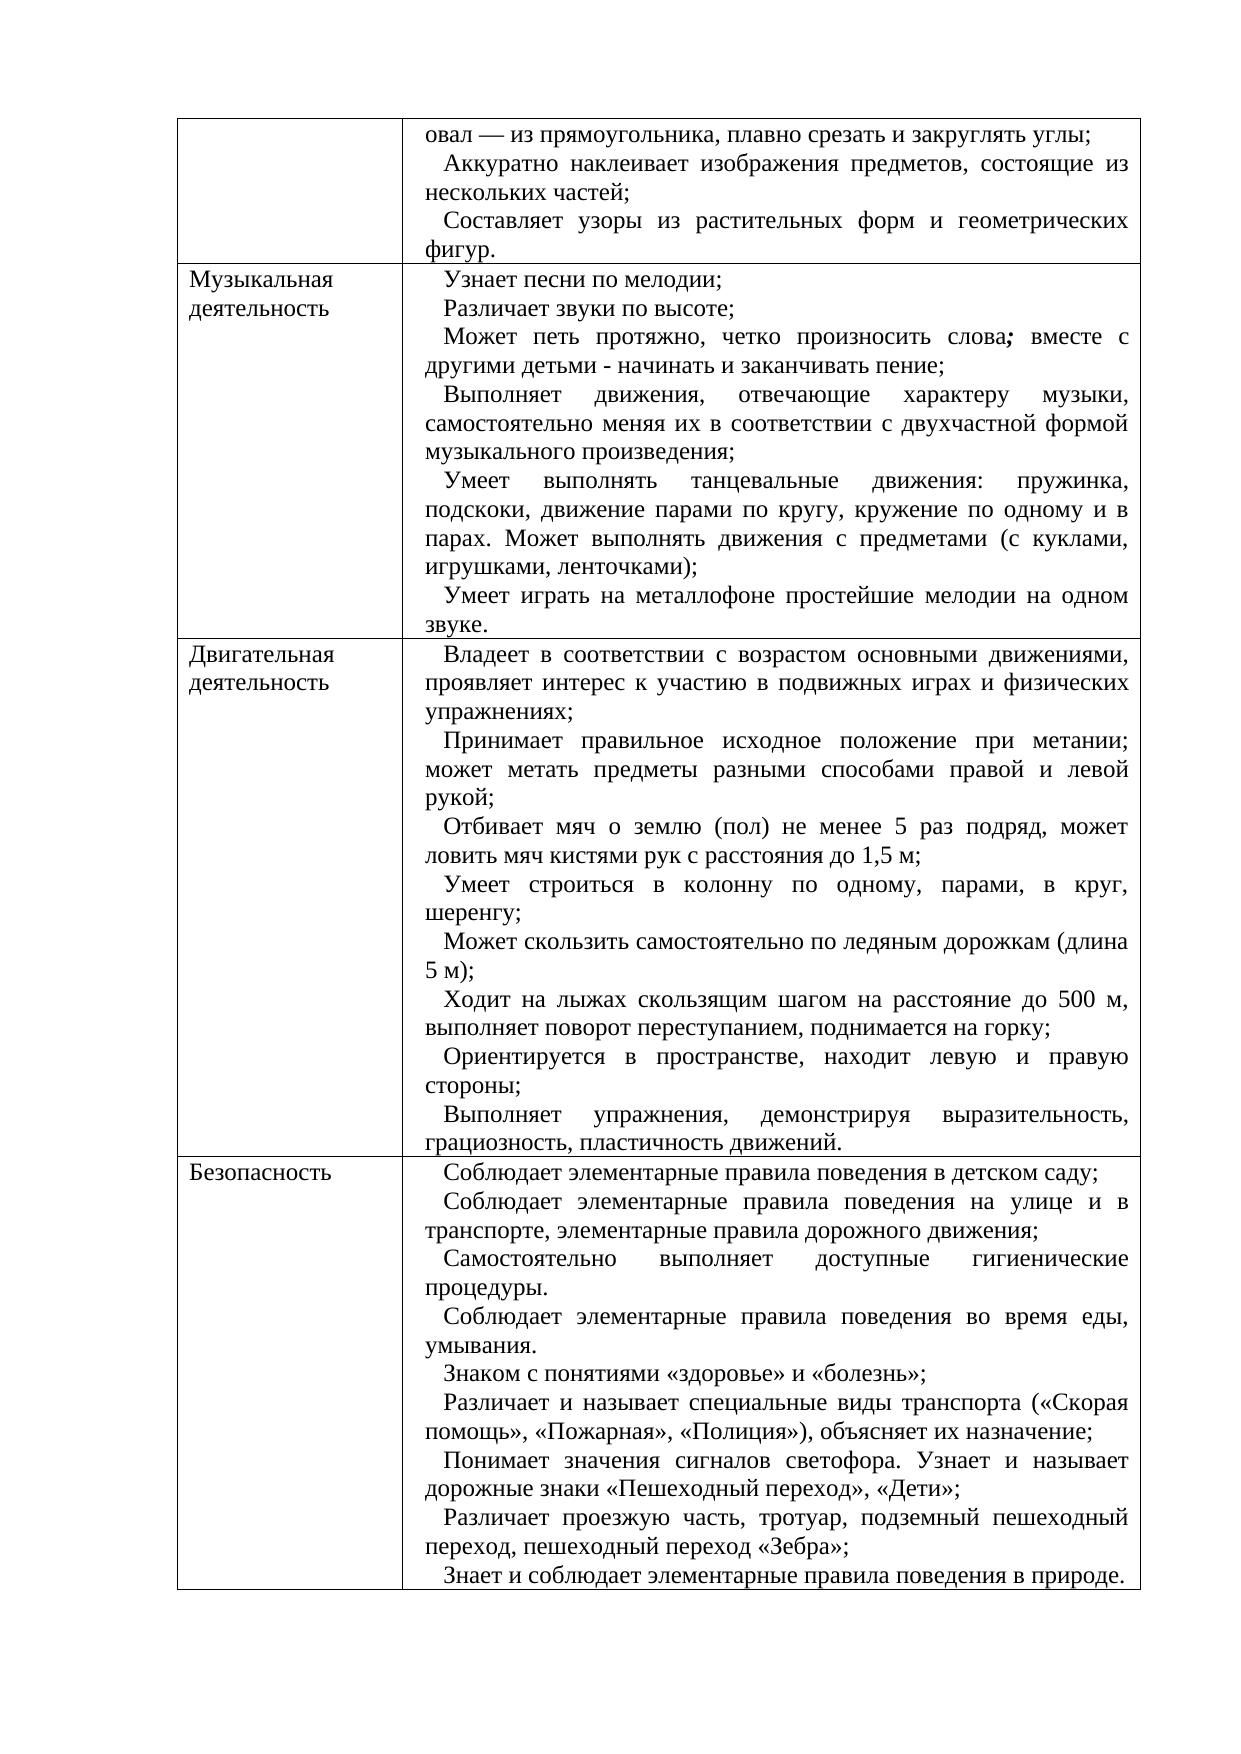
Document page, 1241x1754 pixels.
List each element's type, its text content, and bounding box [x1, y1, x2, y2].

table_cell Соблюдает элементарные правила поведения в детском саду; Соблюдает элементарные правила поведения на улице и в транспорте, элементарные правила дорожного движения; Самостоятельно выполняет доступные гигиенические процедуры. Соблюдает элементарные правила поведения во время еды, умывания. Знаком с понятиями «здоровье» и «болезнь»; Различает и называет специальные виды транспорта («Скорая помощь», «Пожарная», «Полиция»), объясняет их назначение; Понимает значения сигналов светофора. Узнает и называет дорожные знаки «Пешеходный переход», «Дети»; Различает проезжую часть, тротуар, подземный пешеходный переход, пешеходный переход «Зебра»; Знает и соблюдает элементарные правила поведения в природе. [403, 1157, 1140, 1588]
table_cell Музыкальная деятельность [178, 264, 402, 638]
table_cell Безопасность [178, 1157, 402, 1588]
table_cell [178, 119, 402, 263]
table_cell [403, 119, 1140, 263]
table_cell Узнает песни по мелодии; Различает звуки по высоте; Может петь протяжно, четко произносить слова; вместе с другими детьми - начинать и заканчивать пение; Выполняет движения, отвечающие характеру музыки, самостоятельно меняя их в соответствии с двухчастной формой музыкального произведения; Умеет выполнять танцевальные движения: пружинка, подскоки, движение парами по кругу, кружение по одному и в парах. Может выполнять движения с предметами (с куклами, игрушками, ленточками); Умеет играть на металлофоне простейшие мелодии на одном звуке. [403, 264, 1140, 638]
table_cell Двигательная деятельность [178, 639, 402, 1156]
table_cell Владеет в соответствии с возрастом основными движениями, проявляет интерес к участию в подвижных играх и физических упражнениях; Принимает правильное исходное положение при метании; может метать предметы разными способами правой и левой рукой; Отбивает мяч о землю (пол) не менее 5 раз подряд, может ловить мяч кистями рук с расстояния до 1,5 м; Умеет строиться в колонну по одному, парами, в круг, шеренгу; Может скользить самостоятельно по ледяным дорожкам (длина 5 м); Ходит на лыжах скользящим шагом на расстояние до 500 м, выполняет поворот переступанием, поднимается на горку; Ориентируется в пространстве, находит левую и правую стороны; Выполняет упражнения, демонстрируя выразительность, грациозность, пластичность движений. [403, 639, 1140, 1156]
